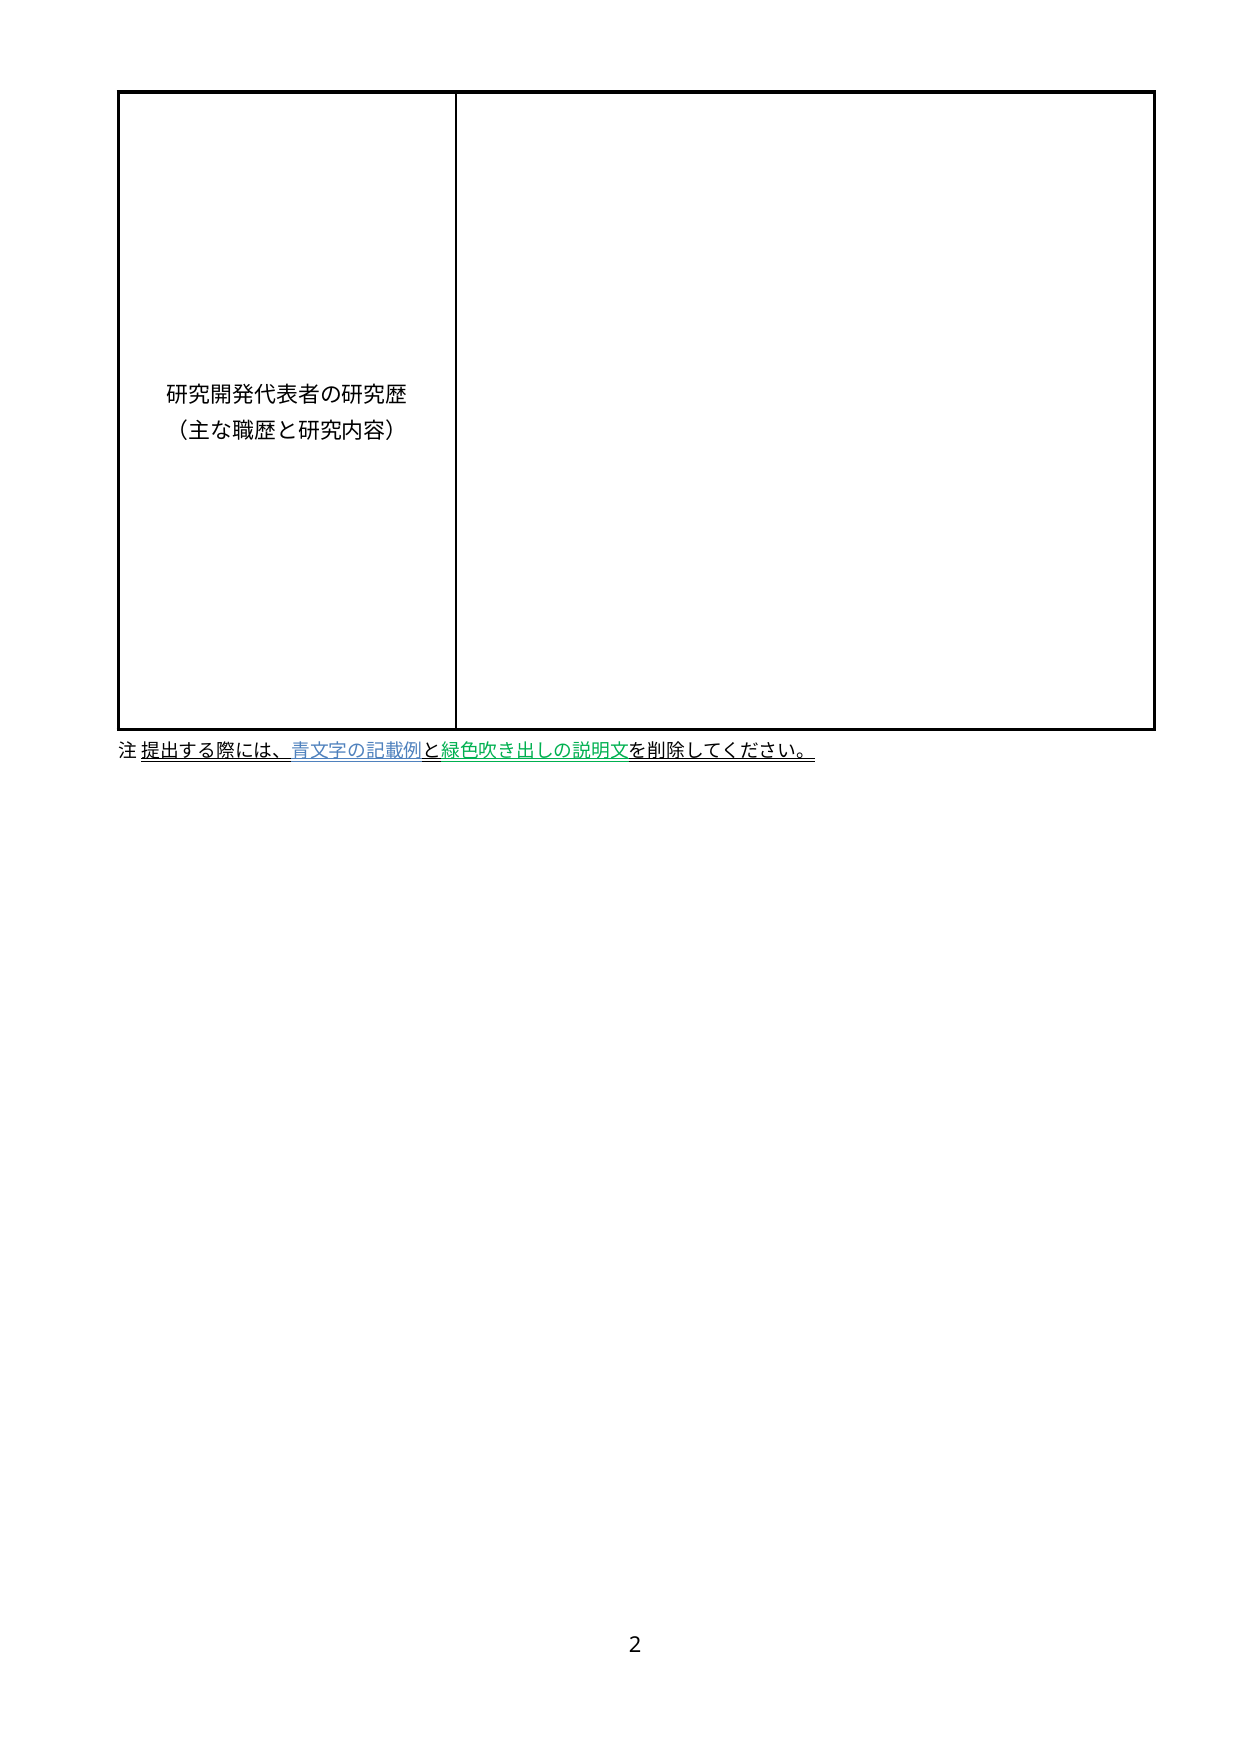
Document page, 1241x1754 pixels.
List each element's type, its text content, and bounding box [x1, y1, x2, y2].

text 注 提出する際には、青文字の記載例と緑色吹き出しの説明文を削除してください。 [118, 731, 1152, 767]
table_cell [457, 94, 1153, 728]
table_cell 研究開発代表者の研究歴 （主な職歴と研究内容） [120, 94, 455, 728]
